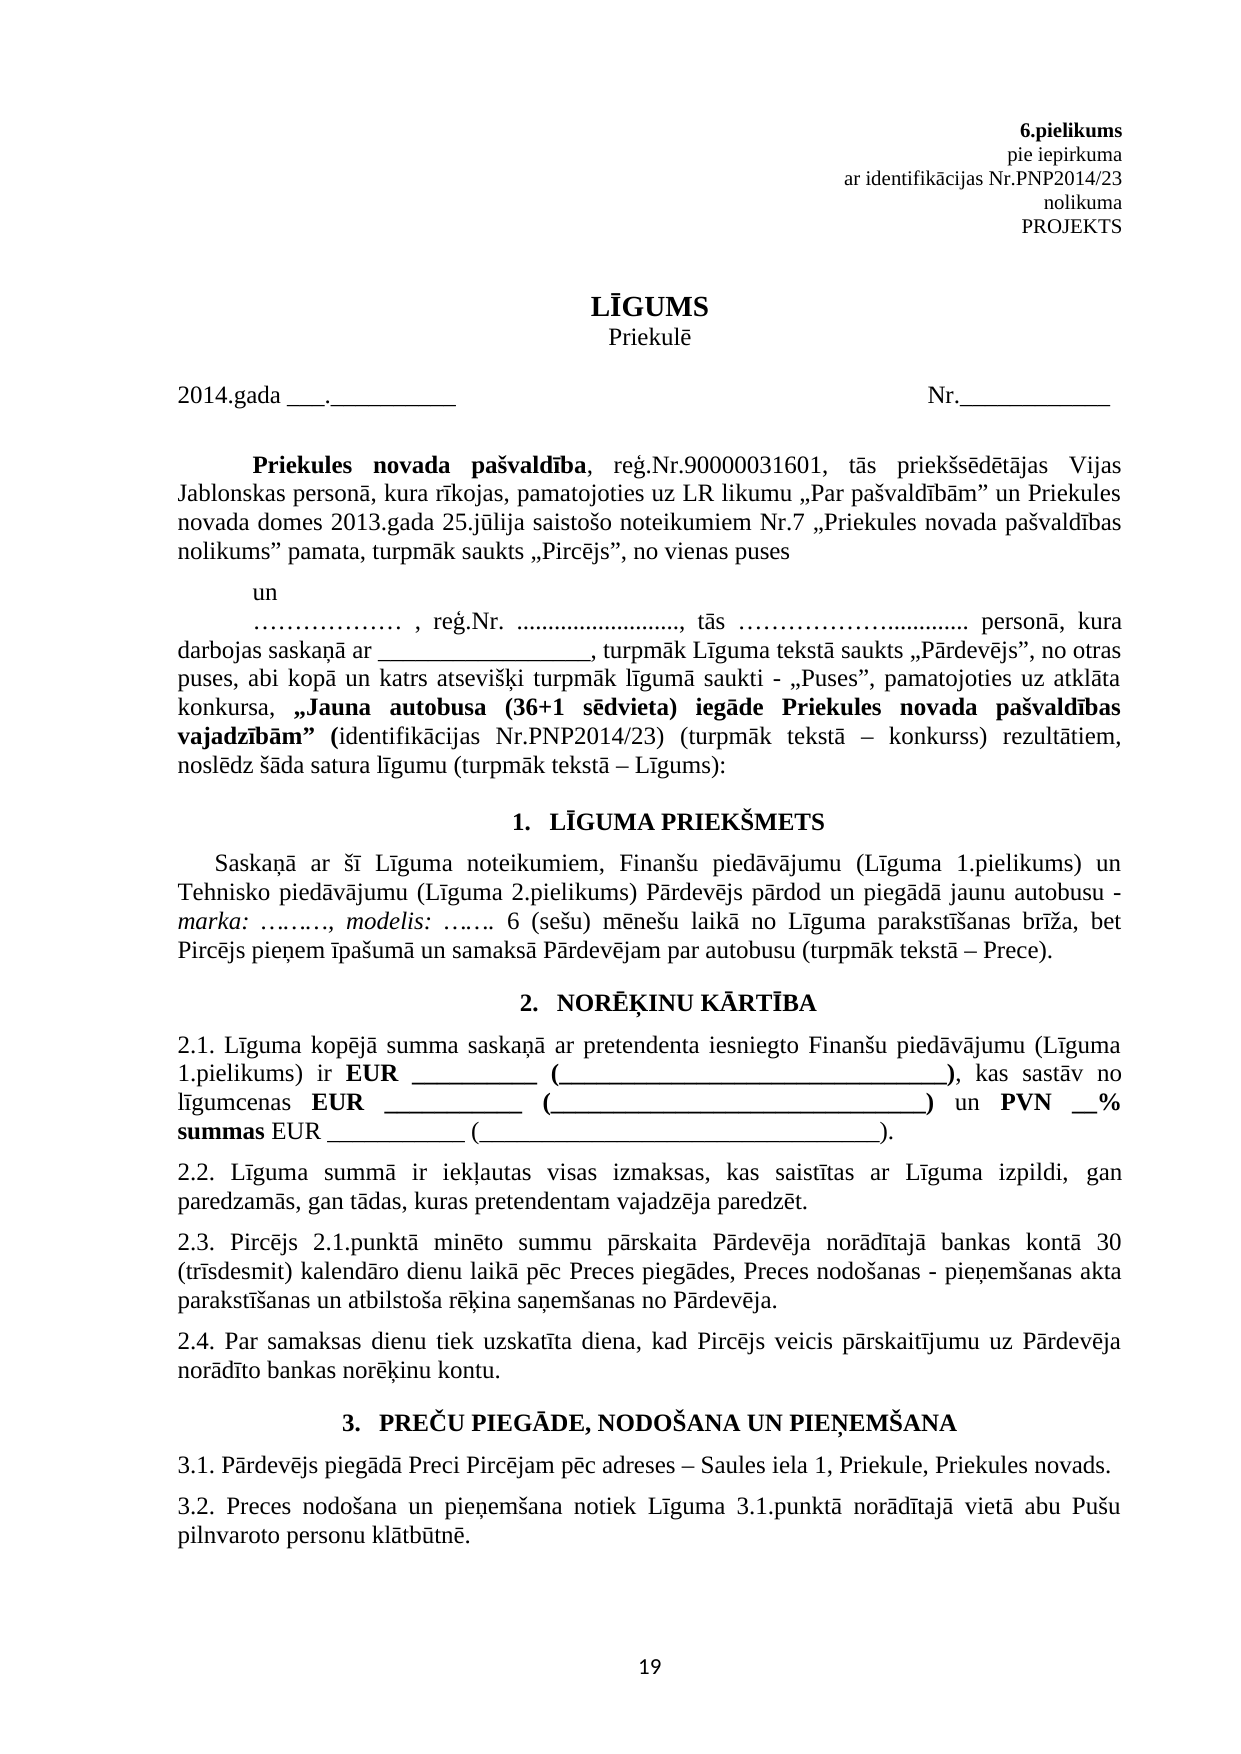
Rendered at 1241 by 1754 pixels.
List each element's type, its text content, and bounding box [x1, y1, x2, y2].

text 2.4. Par samaksas dienu tiek uzskatīta diena, kad Pircējs veicis pārskaitījumu uz Pārdevēja norādīto bankas norēķinu kontu. [177, 1326, 1122, 1383]
text Priekules novada pašvaldība, reģ.Nr.90000031601, tās priekšsēdētājas Vijas Jablonskas personā, kura rīkojas, pamatojoties uz LR likumu „Par pašvaldībām” un Priekules novada domes 2013.gada 25.jūlija saistošo noteikumiem Nr.7 „Priekules novada pašvaldības nolikums” pamata, turpmāk saukts „Pircējs”, no vienas puses [177, 450, 1122, 565]
text LĪGUMS [177, 289, 1122, 322]
list LĪGUMA PRIEKŠMETS [215, 807, 1122, 836]
text ar identifikācijas Nr.PNP2014/23 [177, 166, 1122, 190]
text Priekulē [177, 322, 1122, 351]
list 3.2. Preces nodošana un pieņemšana notiek Līguma 3.1.punktā norādītajā vietā abu Pušu pilnvaroto personu klātbūtnē. [177, 1491, 1122, 1548]
text 2014.gada ___.__________ Nr.____________ [177, 380, 1122, 408]
text 6.pielikums [177, 118, 1122, 142]
text ……………… , reģ.Nr. .........................., tās ………………............. personā, kura darbojas saskaņā ar _________________, turpmāk Līguma tekstā saukts „Pārdevējs”, no otras puses, abi kopā un katrs atsevišķi turpmāk līgumā saukti - „Puses”, pamatojoties uz atklāta konkursa, „Jauna autobusa (36+1 sēdvieta) iegāde Priekules novada pašvaldības vajadzībām” (identifikācijas Nr.PNP2014/23) (turpmāk tekstā – konkurss) rezultātiem, noslēdz šāda satura līgumu (turpmāk tekstā – Līgums): [177, 606, 1122, 778]
text nolikuma [215, 190, 1122, 214]
text PROJEKTS [215, 214, 1122, 238]
text pie iepirkuma [177, 142, 1122, 166]
list NORĒĶINU KĀRTĪBA [214, 988, 1122, 1017]
text Saskaņā ar šī Līguma noteikumiem, Finanšu piedāvājumu (Līguma 1.pielikums) un Tehnisko piedāvājumu (Līguma 2.pielikums) Pārdevējs pārdod un piegādā jaunu autobusu - marka: ………, modelis: ……. 6 (sešu) mēnešu laikā no Līguma parakstīšanas brīža, bet Pircējs pieņem īpašumā un samaksā Pārdevējam par autobusu (turpmāk tekstā – Prece). [177, 848, 1122, 963]
text un [177, 577, 1122, 606]
text 2.2. Līguma summā ir iekļautas visas izmaksas, kas saistītas ar Līguma izpildi, gan paredzamās, gan tādas, kuras pretendentam vajadzēja paredzēt. [177, 1157, 1122, 1215]
text 2.3. Pircējs 2.1.punktā minēto summu pārskaita Pārdevēja norādītajā bankas kontā 30 (trīsdesmit) kalendāro dienu laikā pēc Preces piegādes, Preces nodošanas - pieņemšanas akta parakstīšanas un atbilstoša rēķina saņemšanas no Pārdevēja. [177, 1227, 1122, 1313]
list PREČU PIEGĀDE, NODOŠANA UN PIEŅEMŠANA [177, 1408, 1122, 1437]
text 3.1. Pārdevējs piegādā Preci Pircējam pēc adreses – Saules iela 1, Priekule, Priekules novads. [177, 1450, 1122, 1478]
text 2.1. Līguma kopējā summa saskaņā ar pretendenta iesniegto Finanšu piedāvājumu (Līguma 1.pielikums) ir EUR __________ (_______________________________), kas sastāv no līgumcenas EUR ___________ (______________________________) un PVN __% summas EUR ___________ (________________________________). [177, 1030, 1122, 1145]
